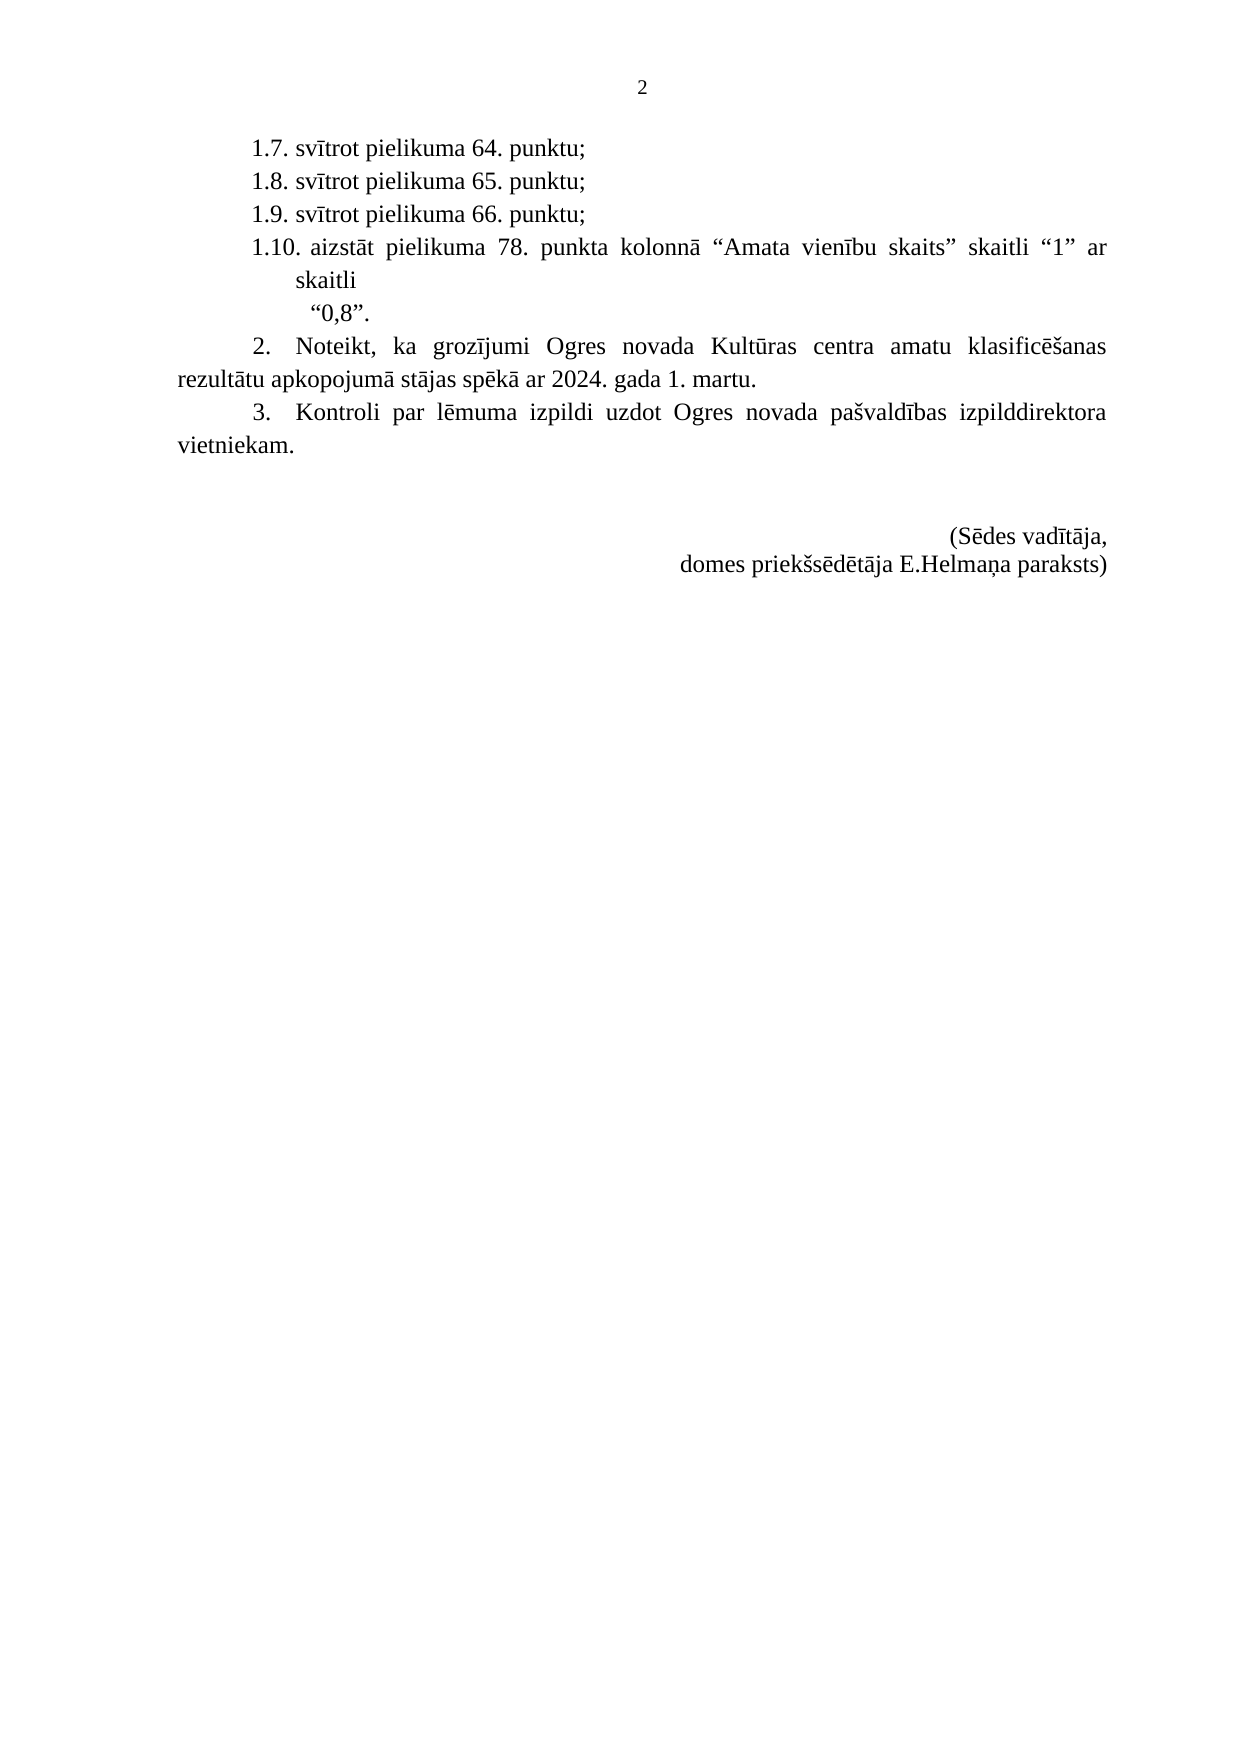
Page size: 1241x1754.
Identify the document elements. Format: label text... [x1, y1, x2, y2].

list svītrot pielikuma 65. punktu; [251, 166, 1107, 195]
text “0,8”. [177, 298, 1107, 327]
list svītrot pielikuma 66. punktu; [251, 199, 1107, 228]
text domes priekšsēdētāja E.Helmaņa paraksts) [214, 549, 1107, 578]
list svītrot pielikuma 64. punktu; [251, 133, 1107, 162]
list Kontroli par lēmuma izpildi uzdot Ogres novada pašvaldības izpilddirektora vietniekam. [177, 397, 1107, 459]
list Noteikt, ka grozījumi Ogres novada Kultūras centra amatu klasificēšanas rezultātu apkopojumā stājas spēkā ar 2024. gada 1. martu. [177, 331, 1107, 393]
list aizstāt pielikuma 78. punkta kolonnā “Amata vienību skaits” skaitli “1” ar skaitli [251, 232, 1107, 294]
text (Sēdes vadītāja, [214, 521, 1107, 549]
